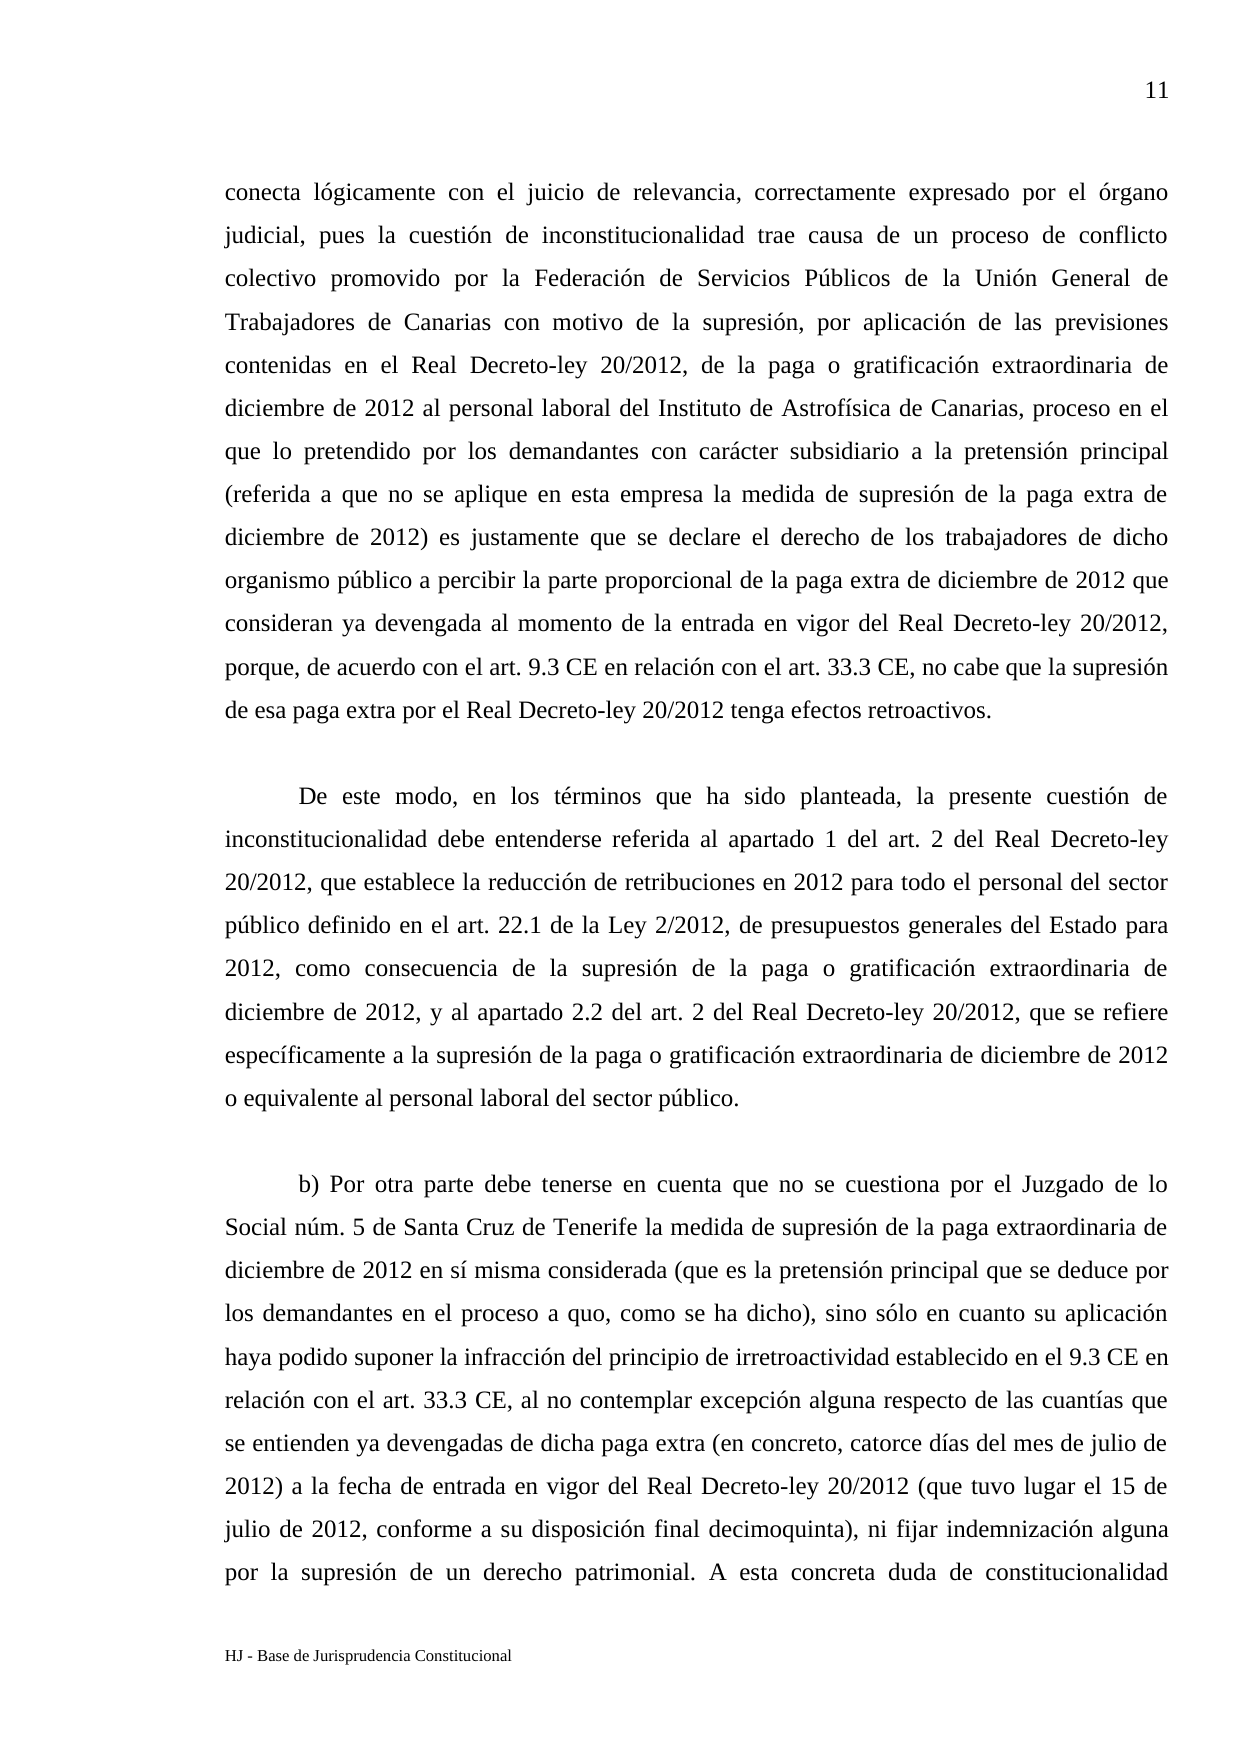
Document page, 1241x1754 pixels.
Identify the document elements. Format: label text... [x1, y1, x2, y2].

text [224, 177, 1169, 723]
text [224, 1169, 1169, 1586]
text De este modo, en los términos que ha sido planteada, la presente cuestión de inconstitucionalidad debe entenderse referida al apartado 1 del art. 2 del Real Decreto-ley 20/2012, que establece la reducción de retribuciones en 2012 para todo el personal del sector público definido en el art. 22.1 de la Ley 2/2012, de presupuestos generales del Estado para 2012, como consecuencia de la supresión de la paga o gratificación extraordinaria de diciembre de 2012, y al apartado 2.2 del art. 2 del Real Decreto-ley 20/2012, que se refiere específicamente a la supresión de la paga o gratificación extraordinaria de diciembre de 2012 o equivalente al personal laboral del sector público. [224, 781, 1169, 1112]
